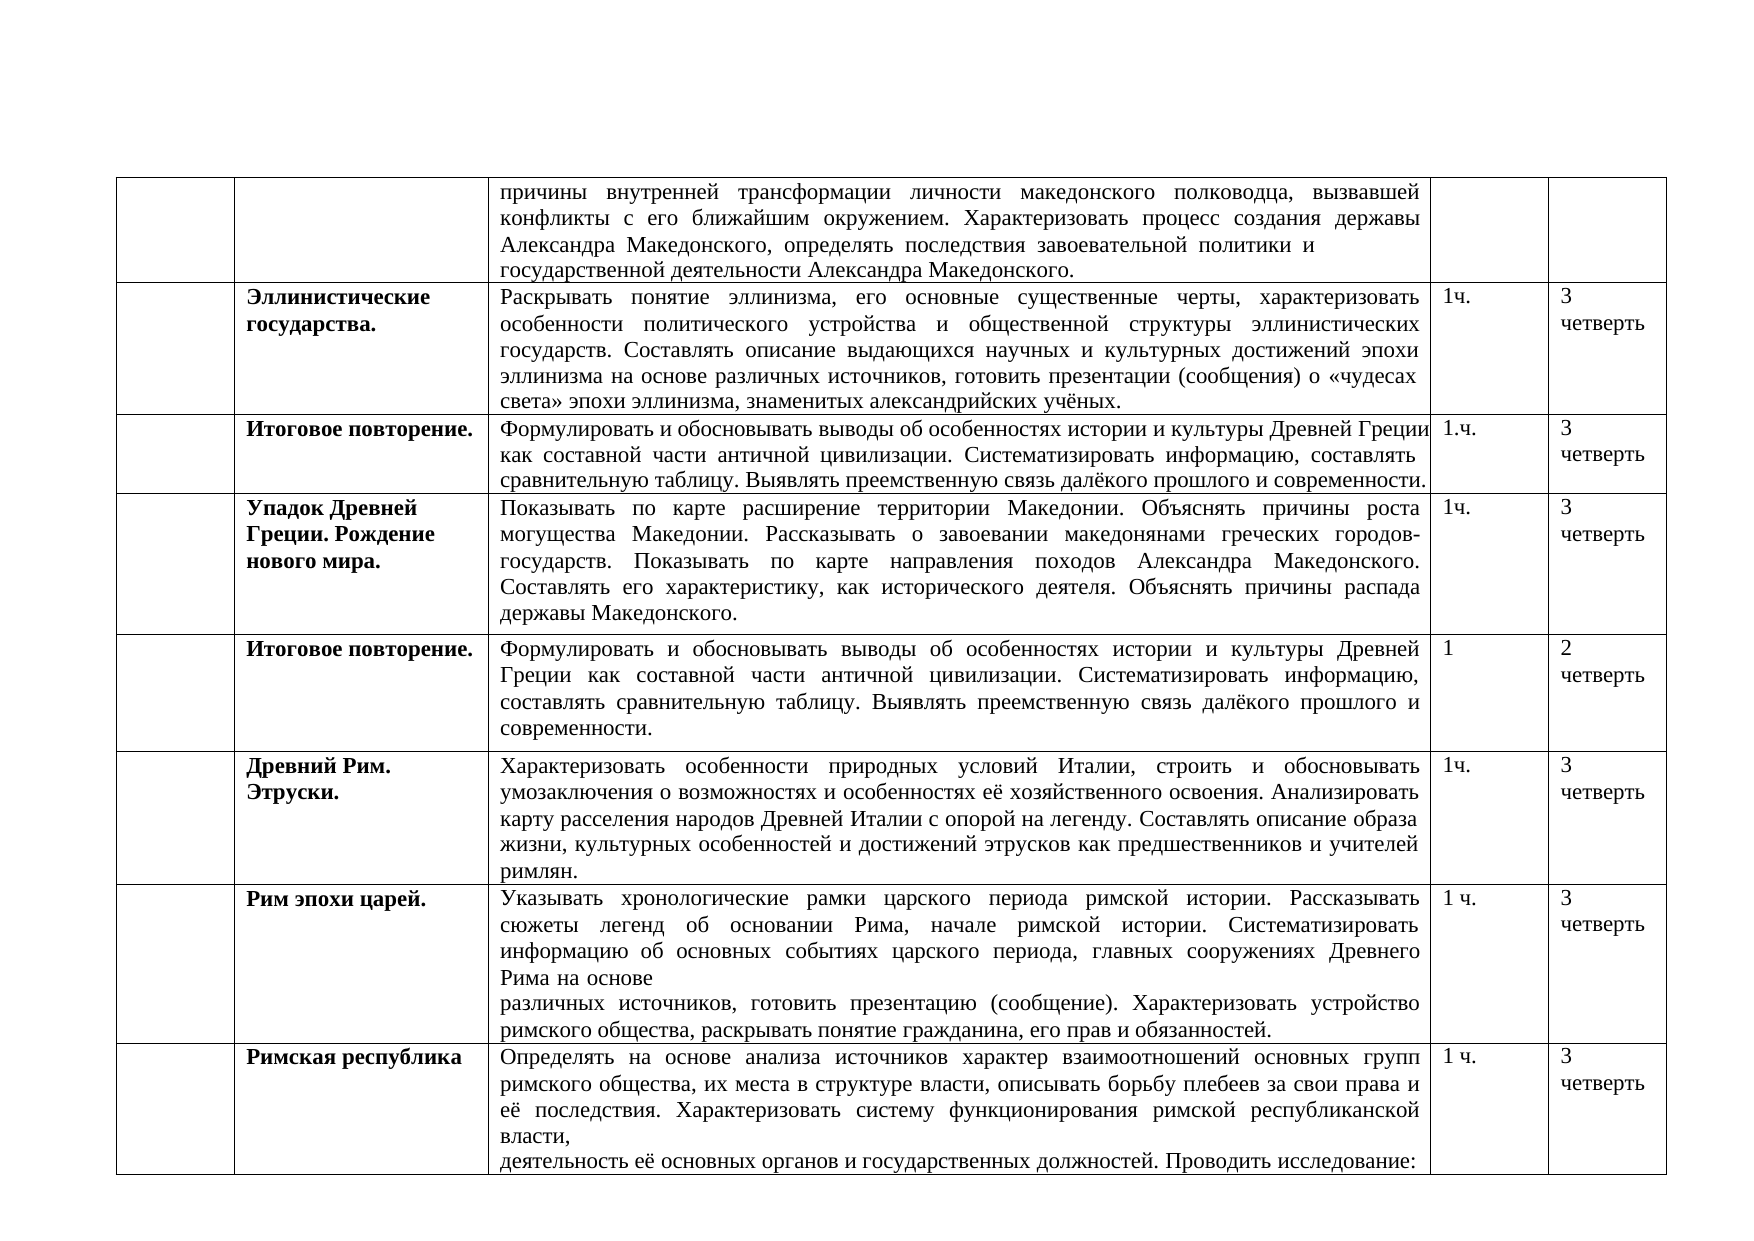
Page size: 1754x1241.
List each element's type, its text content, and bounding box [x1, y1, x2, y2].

table_cell [117, 283, 234, 414]
table_cell [117, 494, 234, 634]
table_cell 3 четверть [1549, 283, 1666, 414]
table_cell Рим эпохи царей. [235, 885, 488, 1042]
table_cell 3 четверть [1549, 1044, 1666, 1174]
table_cell Эллинистические государства. [235, 283, 488, 414]
table_cell Итоговое повторение. [235, 635, 488, 751]
table_cell 1 ч. [1431, 1044, 1548, 1174]
table_cell 1.ч. [1431, 415, 1548, 493]
table_cell 2 четверть [1549, 635, 1666, 751]
table_cell Указывать хронологические рамки царского периода римской истории. Рассказывать сюжеты легенд об основании Рима, начале римской истории. Систематизировать информацию об основных событиях царского периода, главных сооружениях Древнего Рима на основе различных источников, готовить презентацию (сообщение). Характеризовать устройство римского общества, раскрывать понятие гражданина, его прав и обязанностей. [489, 885, 1430, 1042]
table_cell Формулировать и обосновывать выводы об особенностях истории и культуры Древней Греции как составной части античной цивилизации. Систематизировать информацию, составлять сравнительную таблицу. Выявлять преемственную связь далёкого прошлого и современности. [489, 415, 1430, 493]
table_cell [117, 415, 234, 493]
table_cell [117, 885, 234, 1042]
table_cell Показывать по карте расширение территории Македонии. Объяснять причины роста могущества Македонии. Рассказывать о завоевании македонянами греческих городов- государств. Показывать по карте направления походов Александра Македонского. Составлять его характеристику, как исторического деятеля. Объяснять причины распада державы Македонского. [489, 494, 1430, 634]
table_cell [117, 635, 234, 751]
table_header [235, 178, 488, 282]
table_cell [117, 1044, 234, 1174]
table_header [1549, 178, 1666, 282]
table_cell [117, 752, 234, 883]
table_cell 3 четверть [1549, 415, 1666, 493]
table_cell 3 четверть [1549, 885, 1666, 1042]
table_cell 1ч. [1431, 283, 1548, 414]
table_cell Римская республика [235, 1044, 488, 1174]
table_cell 1 ч. [1431, 885, 1548, 1042]
table_cell 1 [1431, 635, 1548, 751]
table_cell Древний Рим. Этруски. [235, 752, 488, 883]
table_cell 3 четверть [1549, 752, 1666, 883]
table_header [1431, 178, 1548, 282]
table_cell 1ч. [1431, 494, 1548, 634]
table_cell Определять на основе анализа источников характер взаимоотношений основных групп римского общества, их места в структуре власти, описывать борьбу плебеев за свои права и её последствия. Характеризовать систему функционирования римской республиканской власти, деятельность её основных органов и государственных должностей. Проводить исследование: [489, 1044, 1430, 1174]
table_cell Формулировать и обосновывать выводы об особенностях истории и культуры Древней Греции как составной части античной цивилизации. Систематизировать информацию, составлять сравнительную таблицу. Выявлять преемственную связь далёкого прошлого и современности. [489, 635, 1430, 751]
table_header [117, 178, 234, 282]
table_cell Итоговое повторение. [235, 415, 488, 493]
table_cell Упадок Древней Греции. Рождение нового мира. [235, 494, 488, 634]
table_cell Раскрывать понятие эллинизма, его основные существенные черты, характеризовать особенности политического устройства и общественной структуры эллинистических государств. Составлять описание выдающихся научных и культурных достижений эпохи эллинизма на основе различных источников, готовить презентации (сообщения) о «чудесах света» эпохи эллинизма, знаменитых александрийских учёных. [489, 283, 1430, 414]
table_cell Характеризовать особенности природных условий Италии, строить и обосновывать умозаключения о возможностях и особенностях её хозяйственного освоения. Анализировать карту расселения народов Древней Италии с опорой на легенду. Составлять описание образа жизни, культурных особенностей и достижений этрусков как предшественников и учителей римлян. [489, 752, 1430, 883]
table_cell 3 четверть [1549, 494, 1666, 634]
table_header причины внутренней трансформации личности македонского полководца, вызвавшей конфликты с его ближайшим окружением. Характеризовать процесс создания державы Александра Македонского, определять последствия завоевательной политики и государственной деятельности Александра Македонского. [489, 178, 1430, 282]
table_cell 1ч. [1431, 752, 1548, 883]
